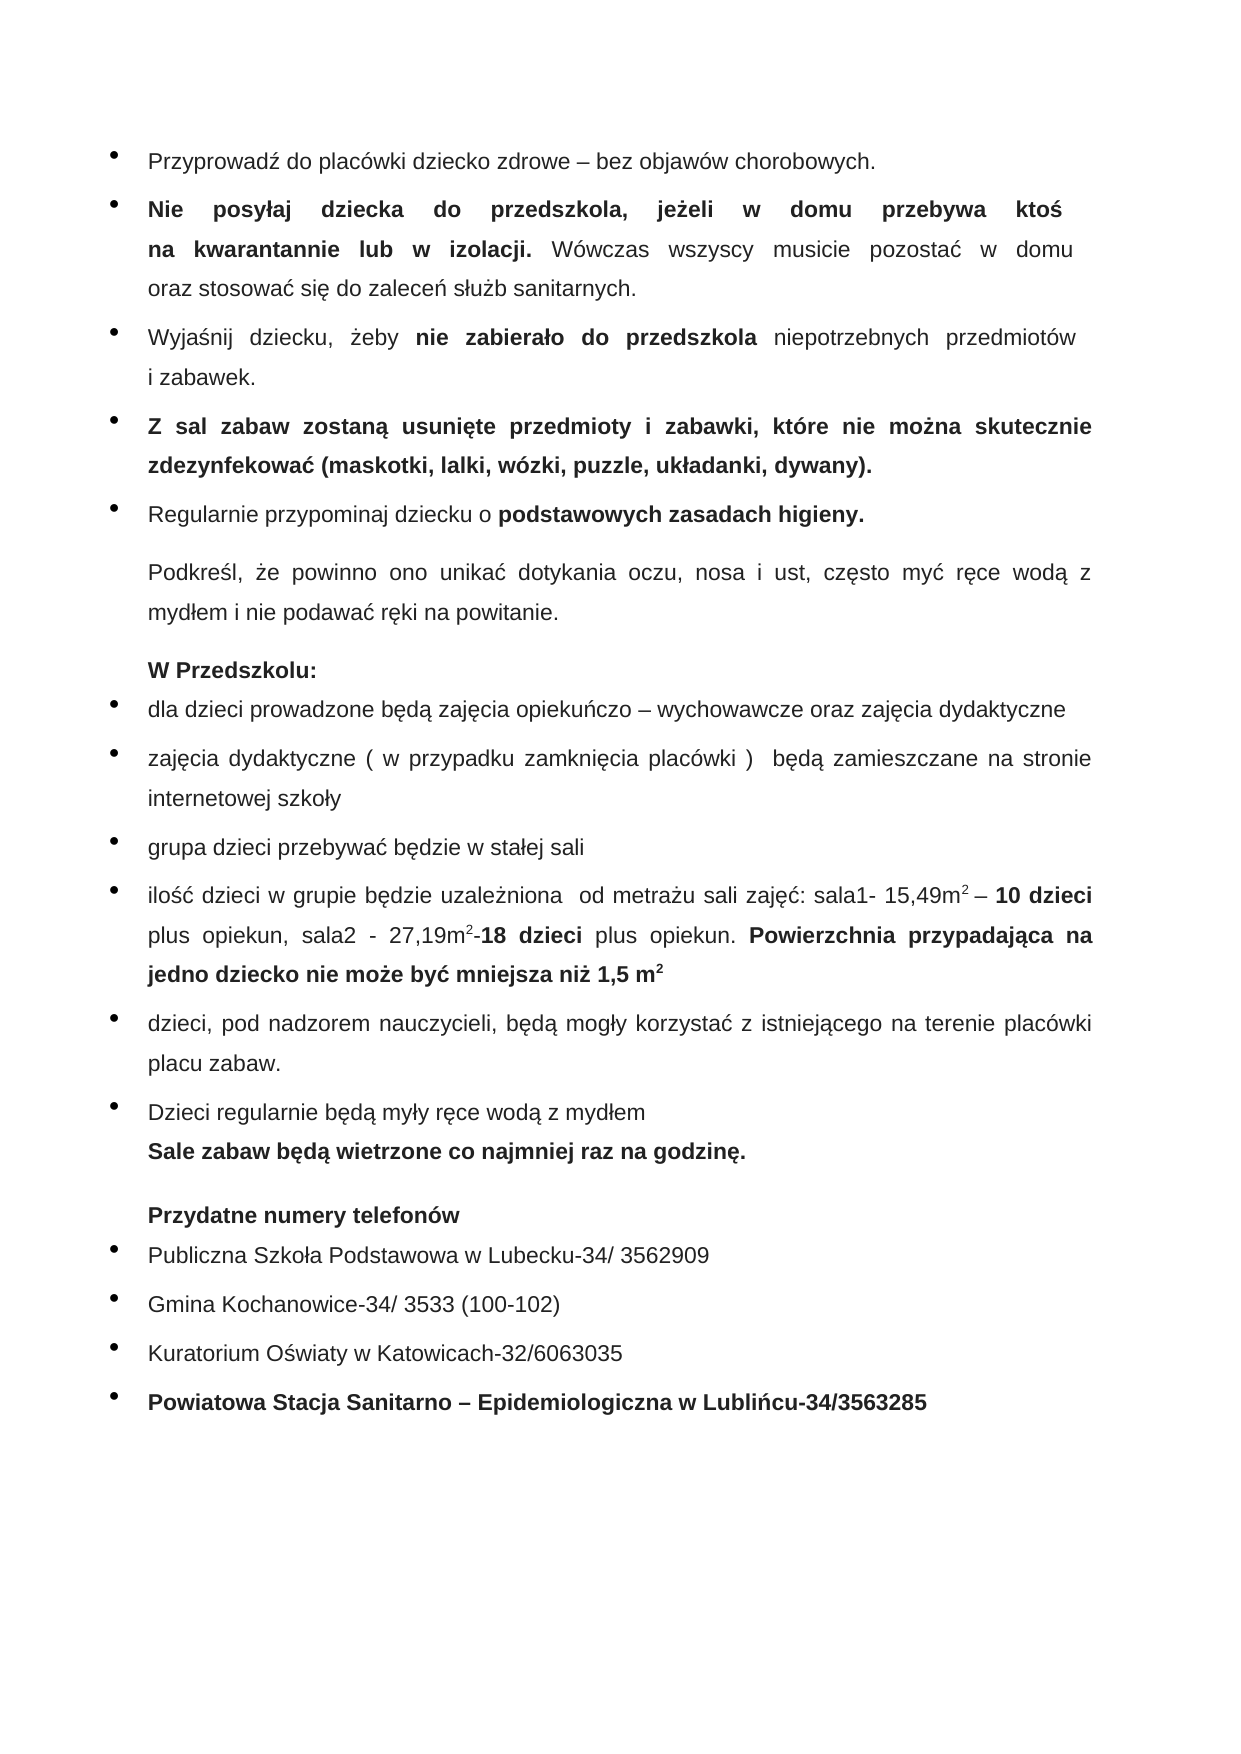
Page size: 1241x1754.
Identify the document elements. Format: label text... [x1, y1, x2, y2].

list grupa dzieci przebywać będzie w stałej sali [110, 833, 1093, 860]
list ilość dzieci w grupie będzie uzależniona od metrażu sali zajęć: sala1- 15,49m2 – 10 dzieci plus opiekun, sala2 - 27,19m2-18 dzieci plus opiekun. Powierzchnia przypadająca na jedno dziecko nie może być mniejsza niż 1,5 m2 [110, 882, 1093, 988]
list Z sal zabaw zostaną usunięte przedmioty i zabawki, które nie można skutecznie zdezynfekować (maskotki, lalki, wózki, puzzle, układanki, dywany). [110, 413, 1093, 478]
list Powiatowa Stacja Sanitarno – Epidemiologiczna w Lublińcu-34/3563285 [110, 1388, 1093, 1415]
text Przydatne numery telefonów [148, 1202, 1093, 1229]
list Przyprowadź do placówki dziecko zdrowe – bez objawów chorobowych. [110, 148, 1093, 174]
list dzieci, pod nadzorem nauczycieli, będą mogły korzystać z istniejącego na terenie placówki placu zabaw. [110, 1010, 1093, 1076]
text W Przedszkolu: [148, 657, 1093, 683]
list Dzieci regularnie będą myły ręce wodą z mydłem Sale zabaw będą wietrzone co najmniej raz na godzinę. [110, 1098, 1093, 1164]
list zajęcia dydaktyczne ( w przypadku zamknięcia placówki ) będą zamieszczane na stronie internetowej szkoły [110, 745, 1093, 811]
text Podkreśl, że powinno ono unikać dotykania oczu, nosa i ust, często myć ręce wodą z mydłem i nie podawać ręki na powitanie. [148, 559, 1093, 625]
list Publiczna Szkoła Podstawowa w Lubecku-34/ 3562909 [110, 1242, 1093, 1268]
list Kuratorium Oświaty w Katowicach-32/6063035 [110, 1340, 1093, 1366]
list Nie posyłaj dziecka do przedszkola, jeżeli w domu przebywa ktoś na kwarantannie lub w izolacji. Wówczas wszyscy musicie pozostać w domu oraz stosować się do zaleceń służb sanitarnych. [110, 196, 1093, 302]
list Regularnie przypominaj dziecku o podstawowych zasadach higieny. [110, 501, 1093, 527]
list dla dzieci prowadzone będą zajęcia opiekuńczo – wychowawcze oraz zajęcia dydaktyczne [110, 696, 1093, 723]
list Wyjaśnij dziecku, żeby nie zabierało do przedszkola niepotrzebnych przedmiotów i zabawek. [110, 324, 1093, 390]
list Gmina Kochanowice-34/ 3533 (100-102) [110, 1291, 1093, 1317]
